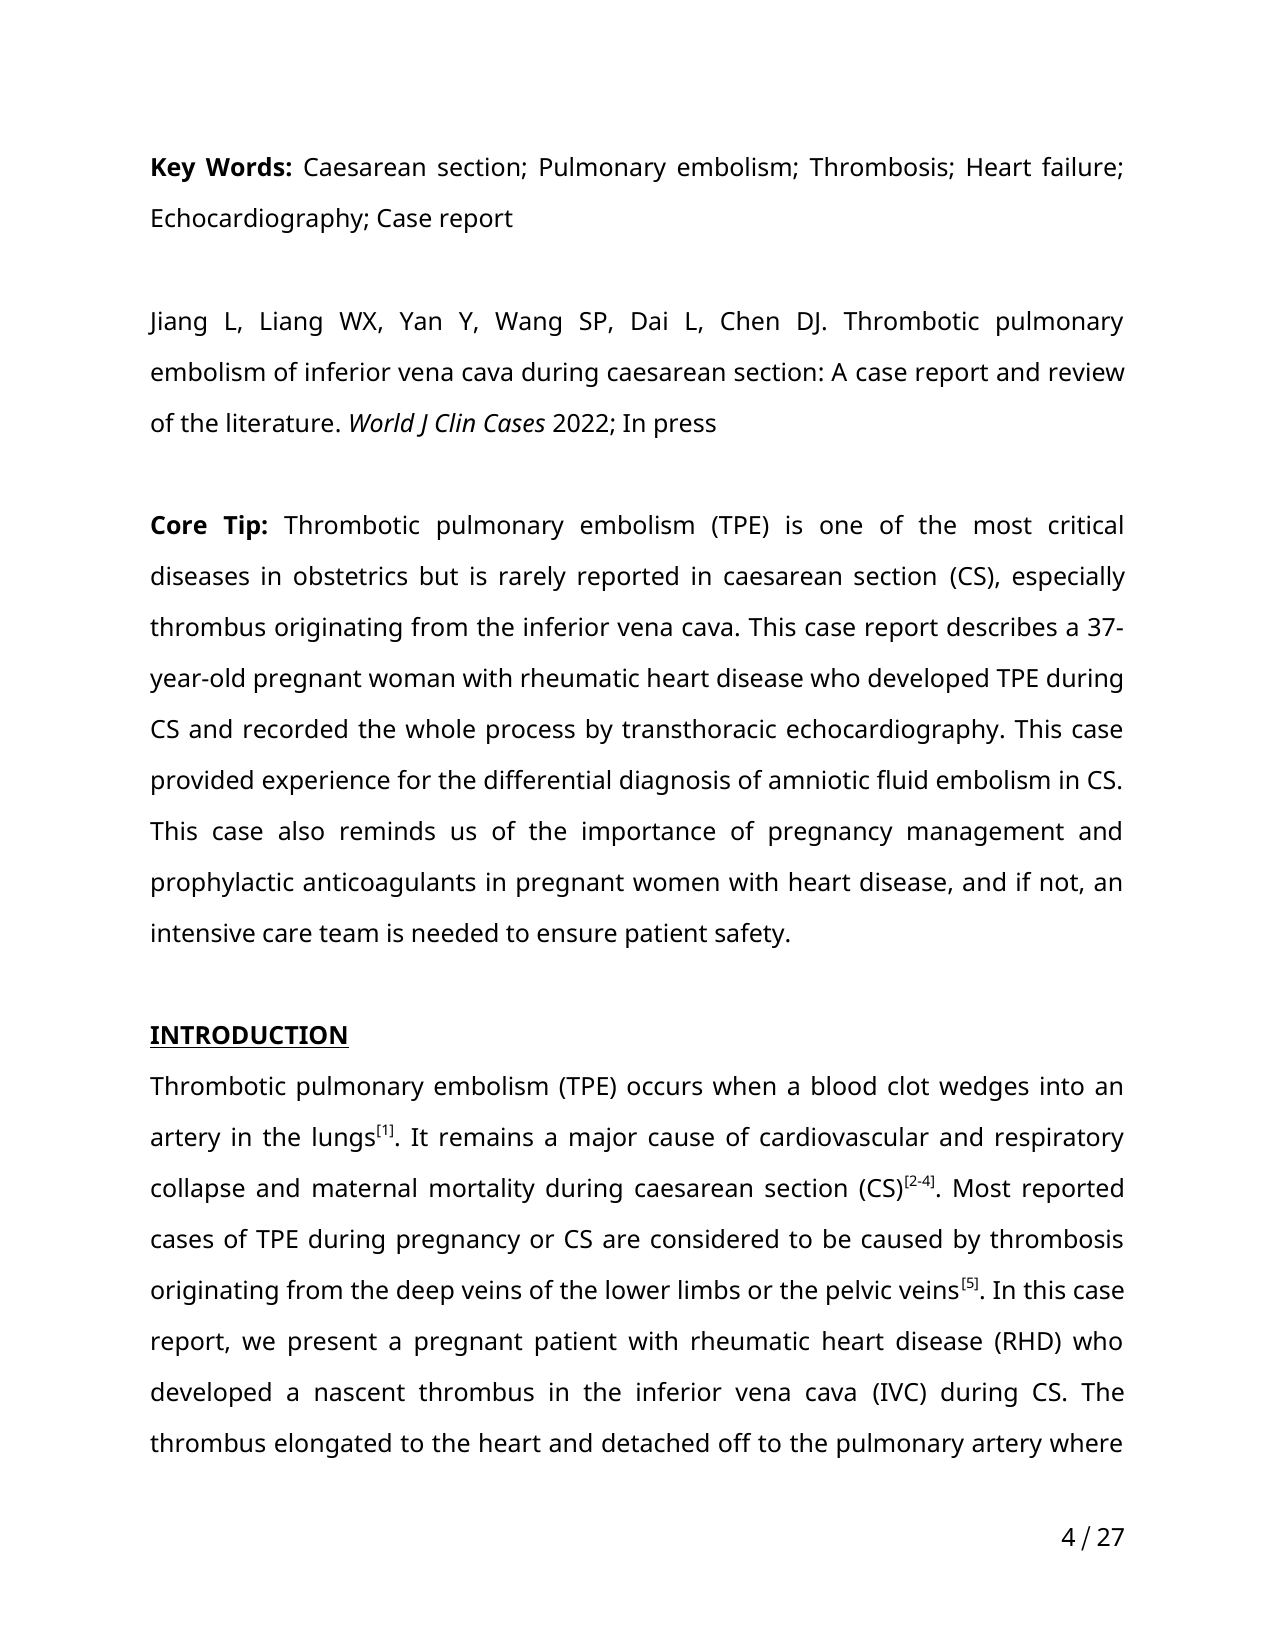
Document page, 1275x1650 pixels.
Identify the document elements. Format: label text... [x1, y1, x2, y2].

text Core Tip: Thrombotic pulmonary embolism (TPE) is one of the most critical diseases in obstetrics but is rarely reported in caesarean section (CS), especially thrombus originating from the inferior vena cava. This case report describes a 37-year-old pregnant woman with rheumatic heart disease who developed TPE during CS and recorded the whole process by transthoracic echocardiography. This case provided experience for the differential diagnosis of amniotic fluid embolism in CS. This case also reminds us of the importance of pregnancy management and prophylactic anticoagulants in pregnant women with heart disease, and if not, an intensive care team is needed to ensure patient safety. [150, 507, 1125, 950]
text INTRODUCTION [150, 1018, 1125, 1052]
text Jiang L, Liang WX, Yan Y, Wang SP, Dai L, Chen DJ. Thrombotic pulmonary embolism of inferior vena cava during caesarean section: A case report and review of the literature. World J Clin Cases 2022; In press [150, 303, 1125, 439]
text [150, 1069, 1125, 1460]
text Key Words: Caesarean section; Pulmonary embolism; Thrombosis; Heart failure; Echocardiography; Case report [150, 150, 1125, 235]
